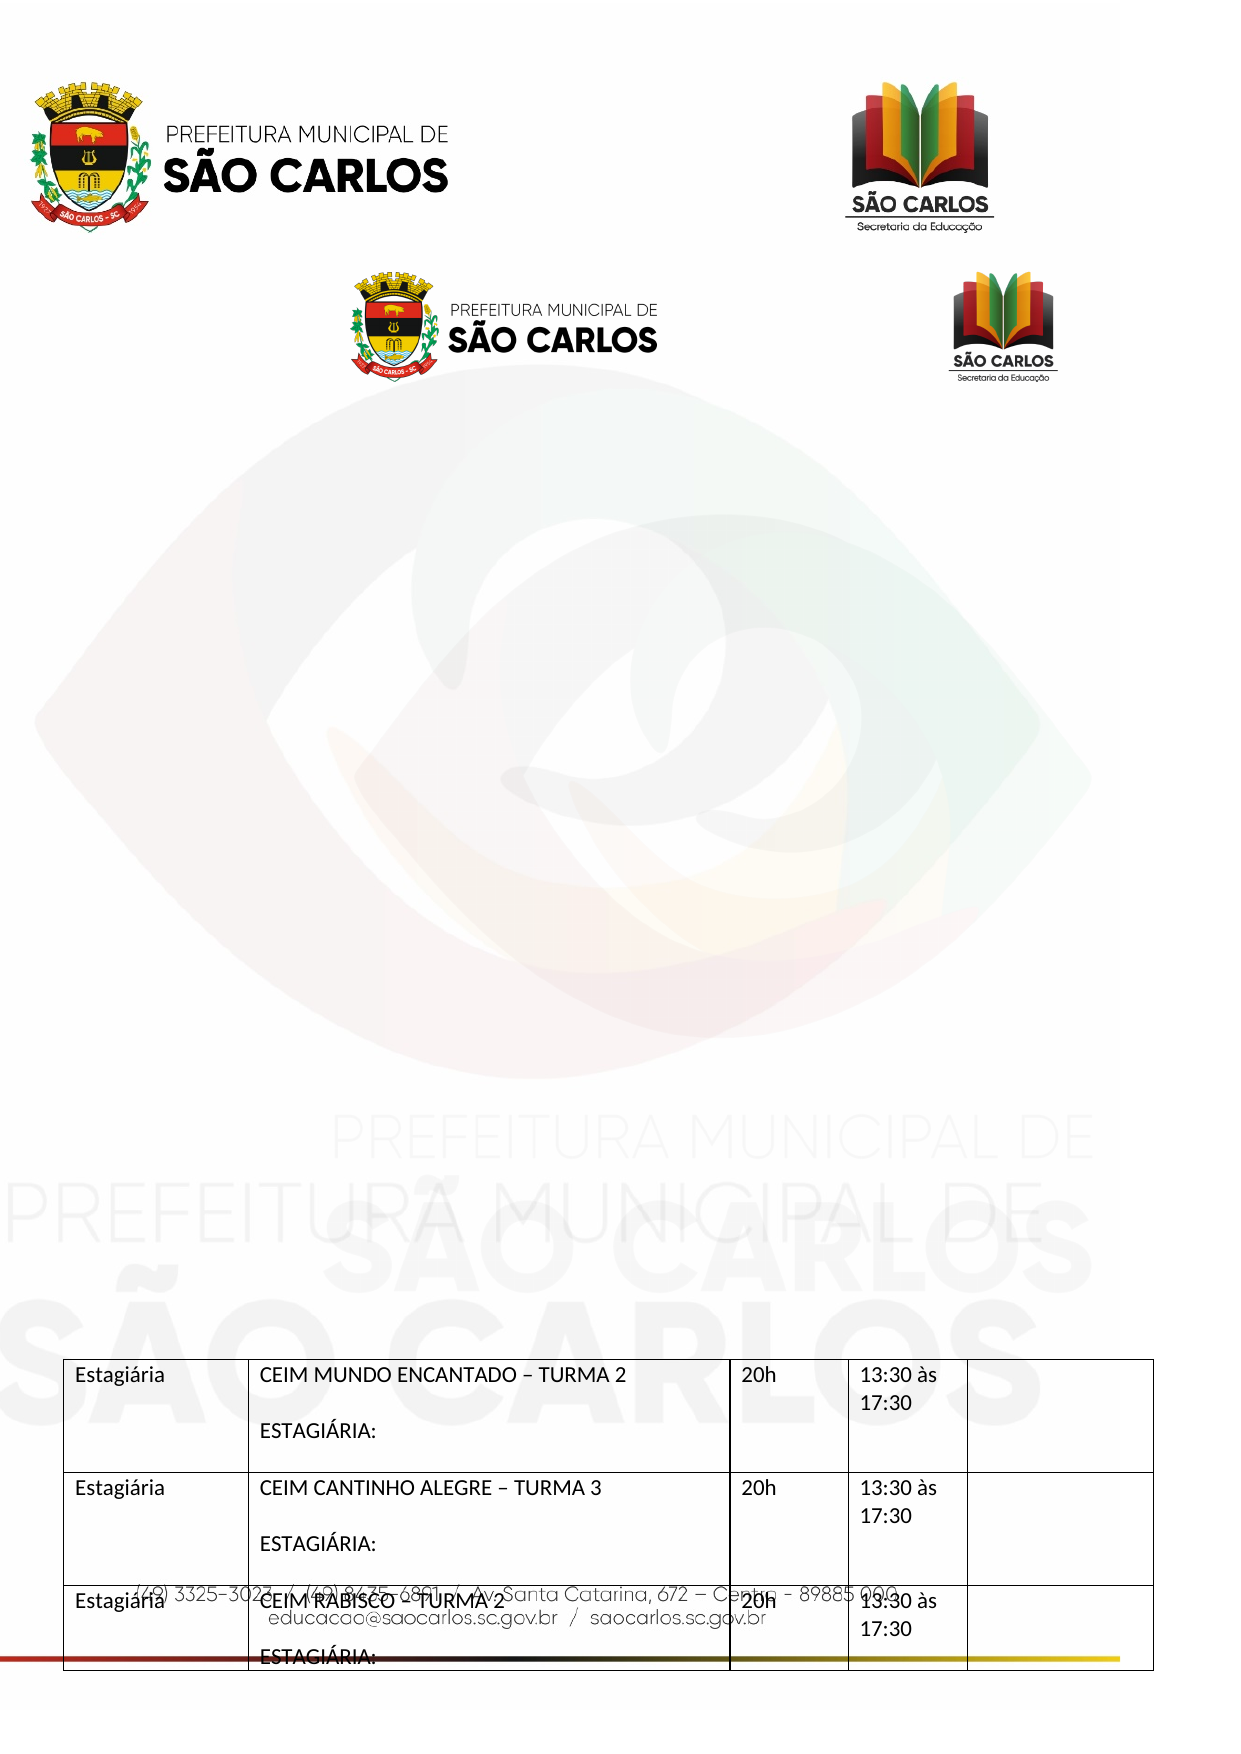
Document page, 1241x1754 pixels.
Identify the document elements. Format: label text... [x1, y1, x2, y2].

table_cell 20h [731, 1360, 848, 1472]
table_cell [968, 1586, 1153, 1670]
table_cell CEIM MUNDO ENCANTADO – TURMA 2 ESTAGIÁRIA: [249, 1360, 729, 1472]
table_cell 20h [731, 1586, 848, 1670]
table_cell [968, 1473, 1153, 1585]
table_cell 13:30 às 17:30 [849, 1360, 967, 1472]
table_cell CEIM CANTINHO ALEGRE – TURMA 3 ESTAGIÁRIA: [249, 1473, 729, 1585]
picture [0, 3, 1151, 1710]
table_cell [968, 1360, 1153, 1472]
table_cell Estagiária [64, 1360, 248, 1472]
table_cell 13:30 às 17:30 [849, 1473, 967, 1585]
table_cell 20h [731, 1473, 848, 1585]
table_cell Estagiária [64, 1473, 248, 1585]
table_cell CEIM RABISCO – TURMA 2 ESTAGIÁRIA: [249, 1586, 729, 1670]
table_cell Estagiária [64, 1586, 248, 1670]
table_cell 13:30 às 17:30 [849, 1586, 967, 1670]
